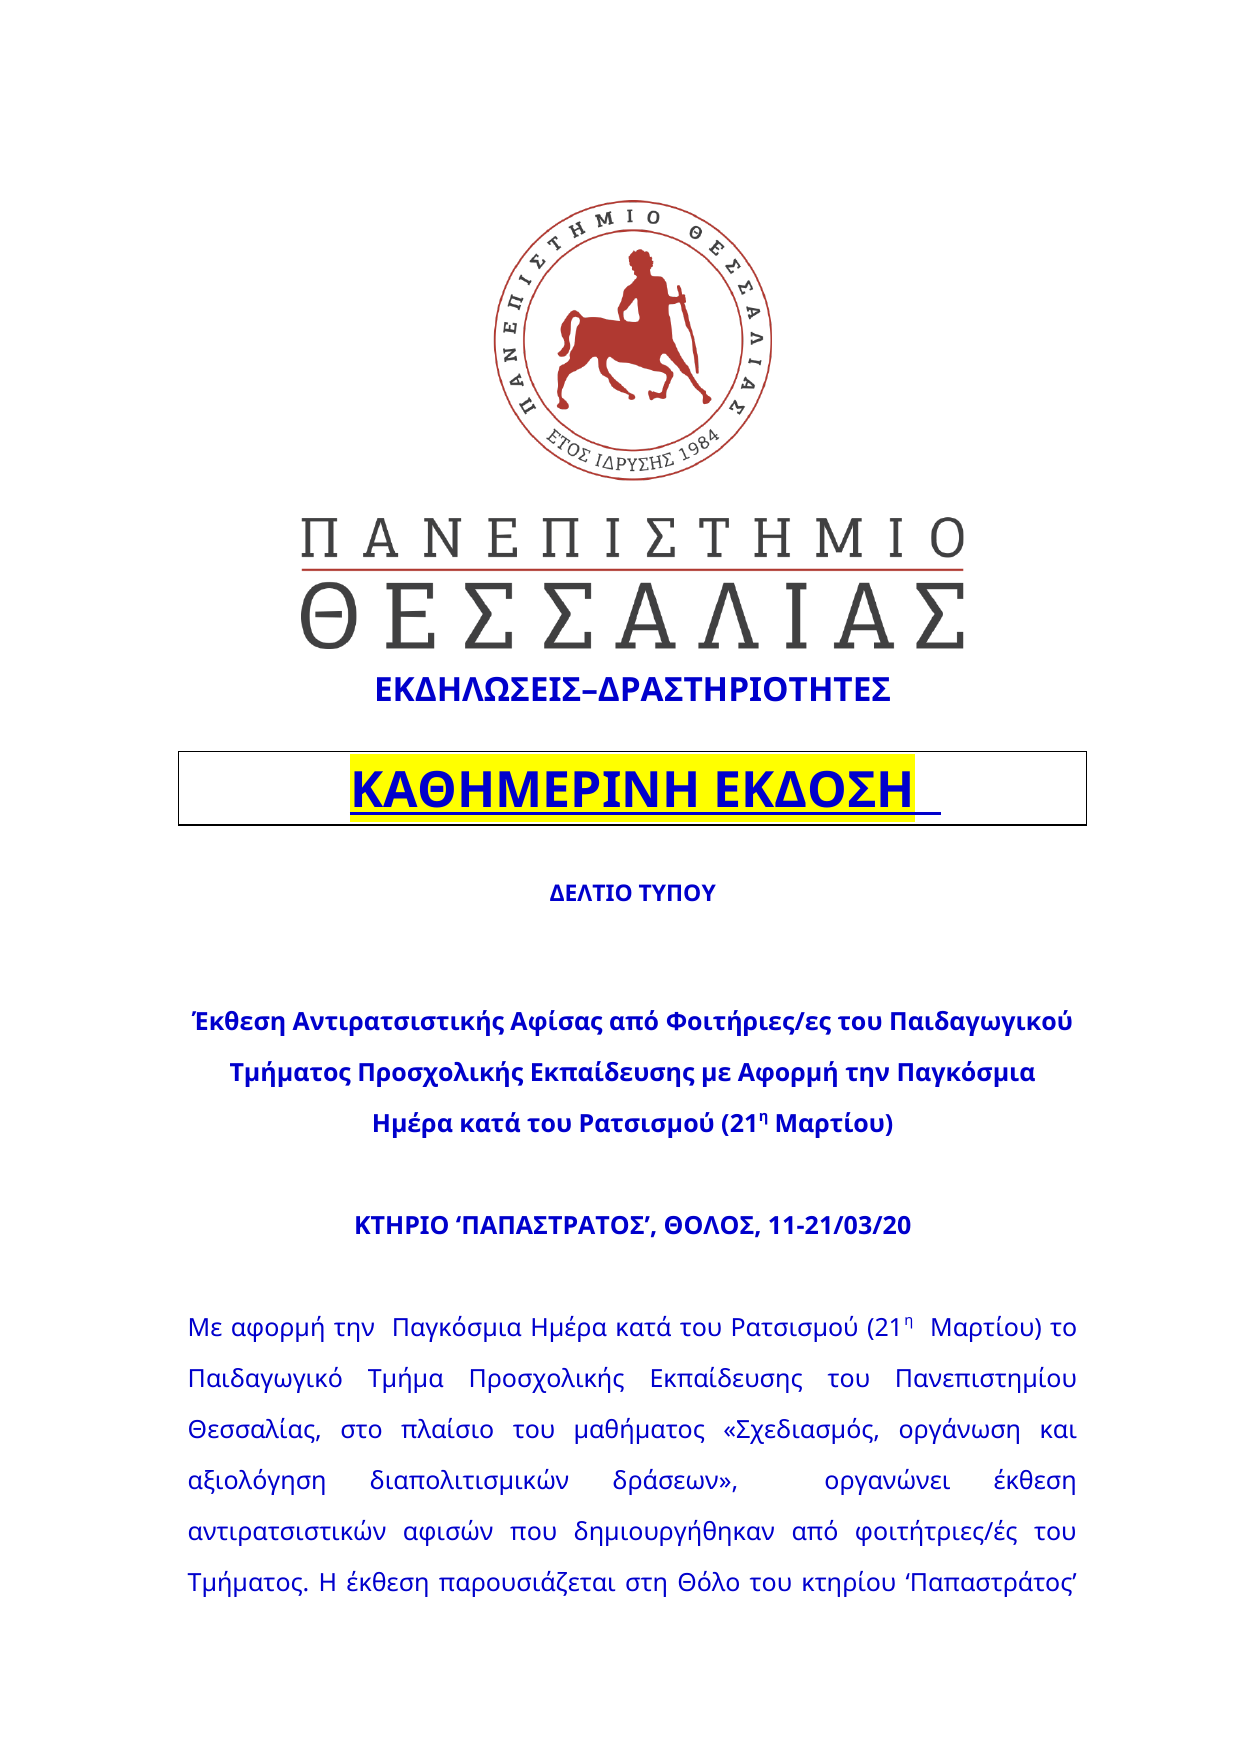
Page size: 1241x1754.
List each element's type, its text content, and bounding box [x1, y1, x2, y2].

picture [301, 200, 964, 649]
text Έκθεση Αντιρατσιστικής Αφίσας από Φοιτήριες/ες του Παιδαγωγικού Τμήματος Προσχολικής Εκπαίδευσης με Αφορμή την Παγκόσμια Ημέρα κατά του Ρατσισμού (21η Μαρτίου) [187, 1003, 1077, 1139]
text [187, 1309, 1077, 1573]
text ΚΑΘΗΜΕΡΙΝΗ ΕΚΔΟΣΗ [179, 752, 1086, 824]
text ΚΤΗΡΙΟ ‘ΠΑΠΑΣΤΡΑΤΟΣ’, ΘΟΛΟΣ, 11-21/03/20 [187, 1207, 1077, 1241]
text ΕΚΔΗΛΩΣΕΙΣ–ΔΡΑΣΤΗΡΙΟΤΗΤΕΣ [187, 666, 1077, 711]
text ΔΕΛΤΙΟ ΤΥΠΟΥ [187, 877, 1077, 908]
